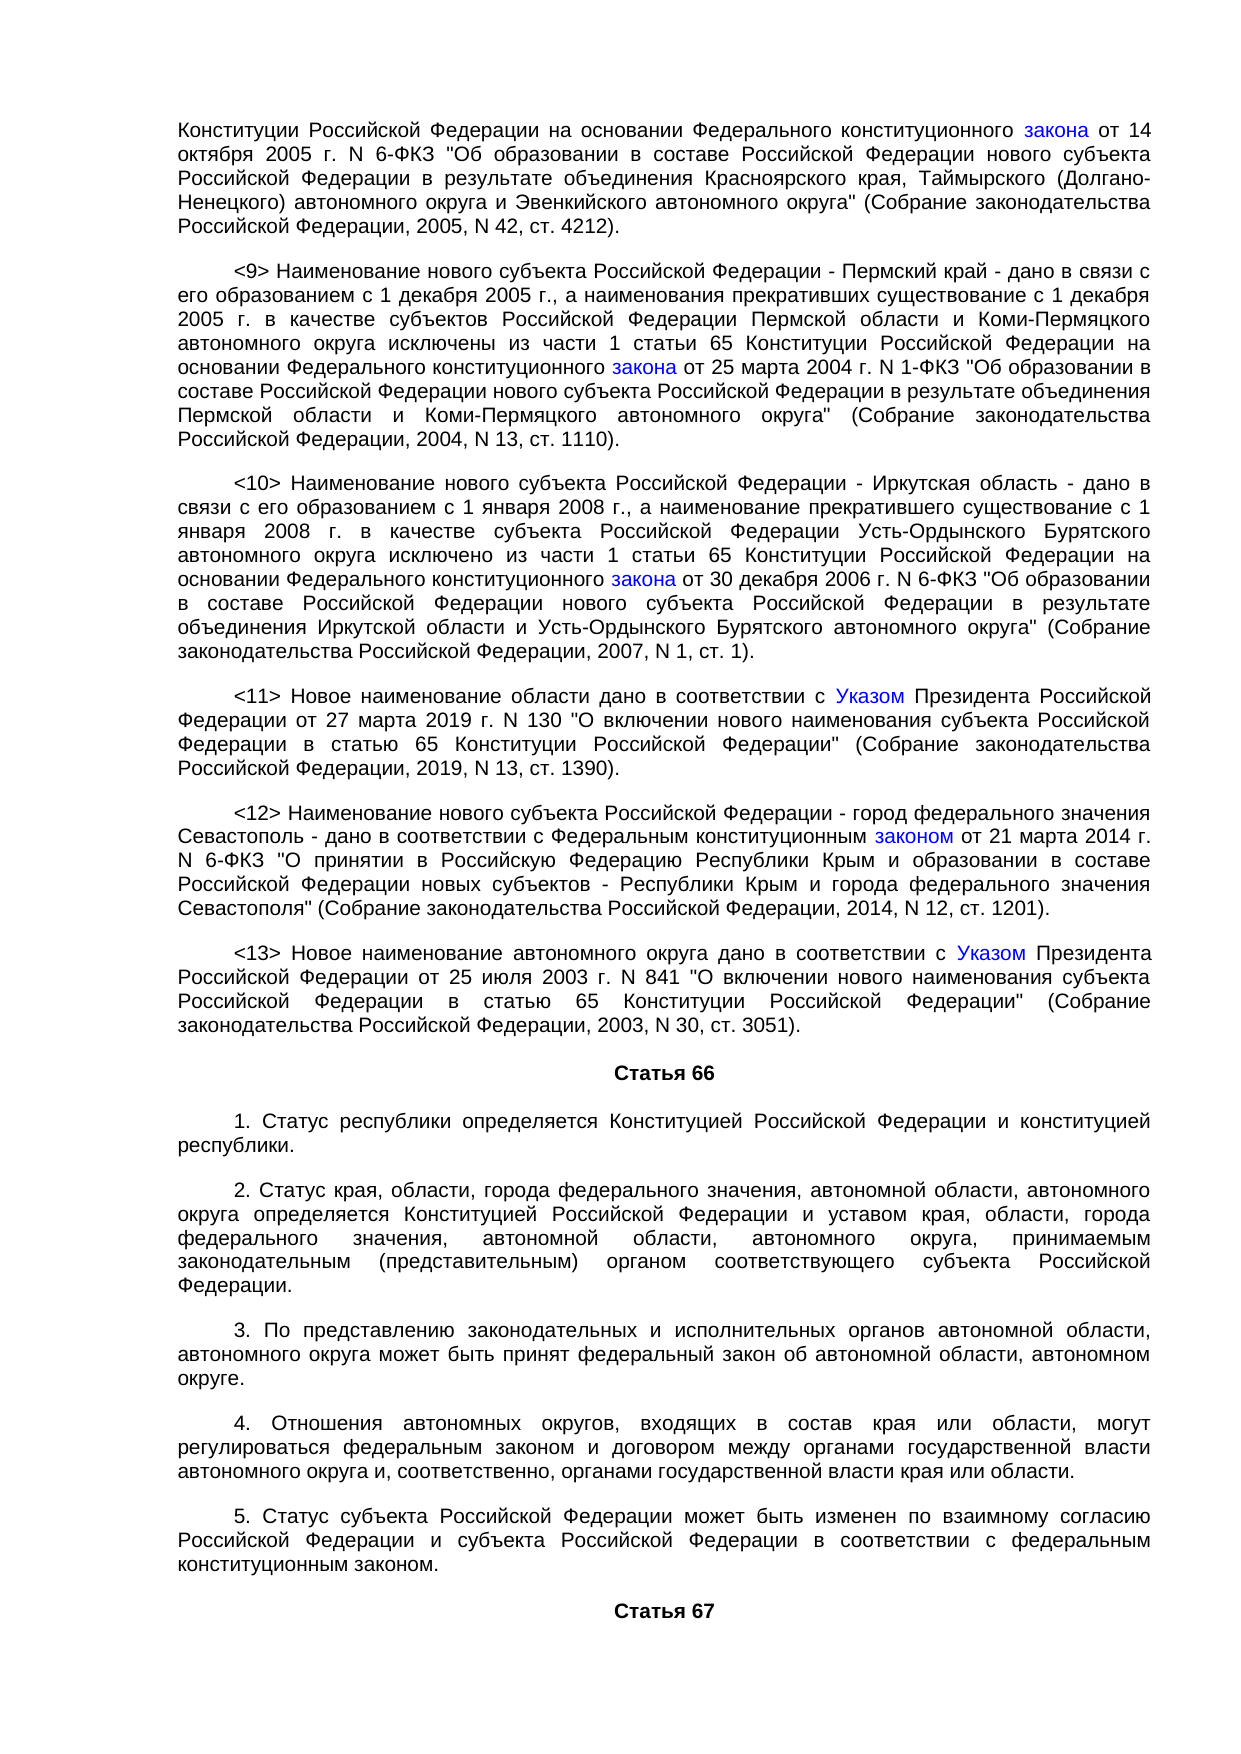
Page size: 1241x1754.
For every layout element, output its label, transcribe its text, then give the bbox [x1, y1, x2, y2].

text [177, 118, 1152, 238]
text 4. Отношения автономных округов, входящих в состав края или области, могут регулироваться федеральным законом и договором между органами государственной власти автономного округа и, соответственно, органами государственной власти края или области. [177, 1411, 1152, 1483]
text 1. Статус республики определяется Конституцией Российской Федерации и конституцией республики. [177, 1109, 1152, 1157]
text 2. Статус края, области, города федерального значения, автономной области, автономного округа определяется Конституцией Российской Федерации и уставом края, области, города федерального значения, автономной области, автономного округа, принимаемым законодательным (представительным) органом соответствующего субъекта Российской Федерации. [177, 1177, 1152, 1297]
text 5. Статус субъекта Российской Федерации может быть изменен по взаимному согласию Российской Федерации и субъекта Российской Федерации в соответствии с федеральным конституционным законом. [177, 1503, 1152, 1575]
title Статья 67 [177, 1599, 1152, 1623]
text <11> Новое наименование области дано в соответствии с Указом Президента Российской Федерации от 27 марта 2019 г. N 130 "О включении нового наименования субъекта Российской Федерации в статью 65 Конституции Российской Федерации" (Собрание законодательства Российской Федерации, 2019, N 13, ст. 1390). [177, 684, 1152, 779]
text <13> Новое наименование автономного округа дано в соответствии с Указом Президента Российской Федерации от 25 июля 2003 г. N 841 "О включении нового наименования субъекта Российской Федерации в статью 65 Конституции Российской Федерации" (Собрание законодательства Российской Федерации, 2003, N 30, ст. 3051). [177, 941, 1152, 1037]
text 3. По представлению законодательных и исполнительных органов автономной области, автономного округа может быть принят федеральный закон об автономной области, автономном округе. [177, 1318, 1152, 1390]
text <9> Наименование нового субъекта Российской Федерации - Пермский край - дано в связи с его образованием с 1 декабря 2005 г., а наименования прекративших существование с 1 декабря 2005 г. в качестве субъектов Российской Федерации Пермской области и Коми-Пермяцкого автономного округа исключены из части 1 статьи 65 Конституции Российской Федерации на основании Федерального конституционного закона от 25 марта 2004 г. N 1-ФКЗ "Об образовании в составе Российской Федерации нового субъекта Российской Федерации в результате объединения Пермской области и Коми-Пермяцкого автономного округа" (Собрание законодательства Российской Федерации, 2004, N 13, ст. 1110). [177, 259, 1152, 450]
text <12> Наименование нового субъекта Российской Федерации - город федерального значения Севастополь - дано в соответствии с Федеральным конституционным законом от 21 марта 2014 г. N 6-ФКЗ "О принятии в Российскую Федерацию Республики Крым и образовании в составе Российской Федерации новых субъектов - Республики Крым и города федерального значения Севастополя" (Собрание законодательства Российской Федерации, 2014, N 12, ст. 1201). [177, 800, 1152, 920]
title Статья 66 [177, 1061, 1152, 1085]
text <10> Наименование нового субъекта Российской Федерации - Иркутская область - дано в связи с его образованием с 1 января 2008 г., а наименование прекратившего существование с 1 января 2008 г. в качестве субъекта Российской Федерации Усть-Ордынского Бурятского автономного округа исключено из части 1 статьи 65 Конституции Российской Федерации на основании Федерального конституционного закона от 30 декабря 2006 г. N 6-ФКЗ "Об образовании в составе Российской Федерации нового субъекта Российской Федерации в результате объединения Иркутской области и Усть-Ордынского Бурятского автономного округа" (Собрание законодательства Российской Федерации, 2007, N 1, ст. 1). [177, 471, 1152, 663]
